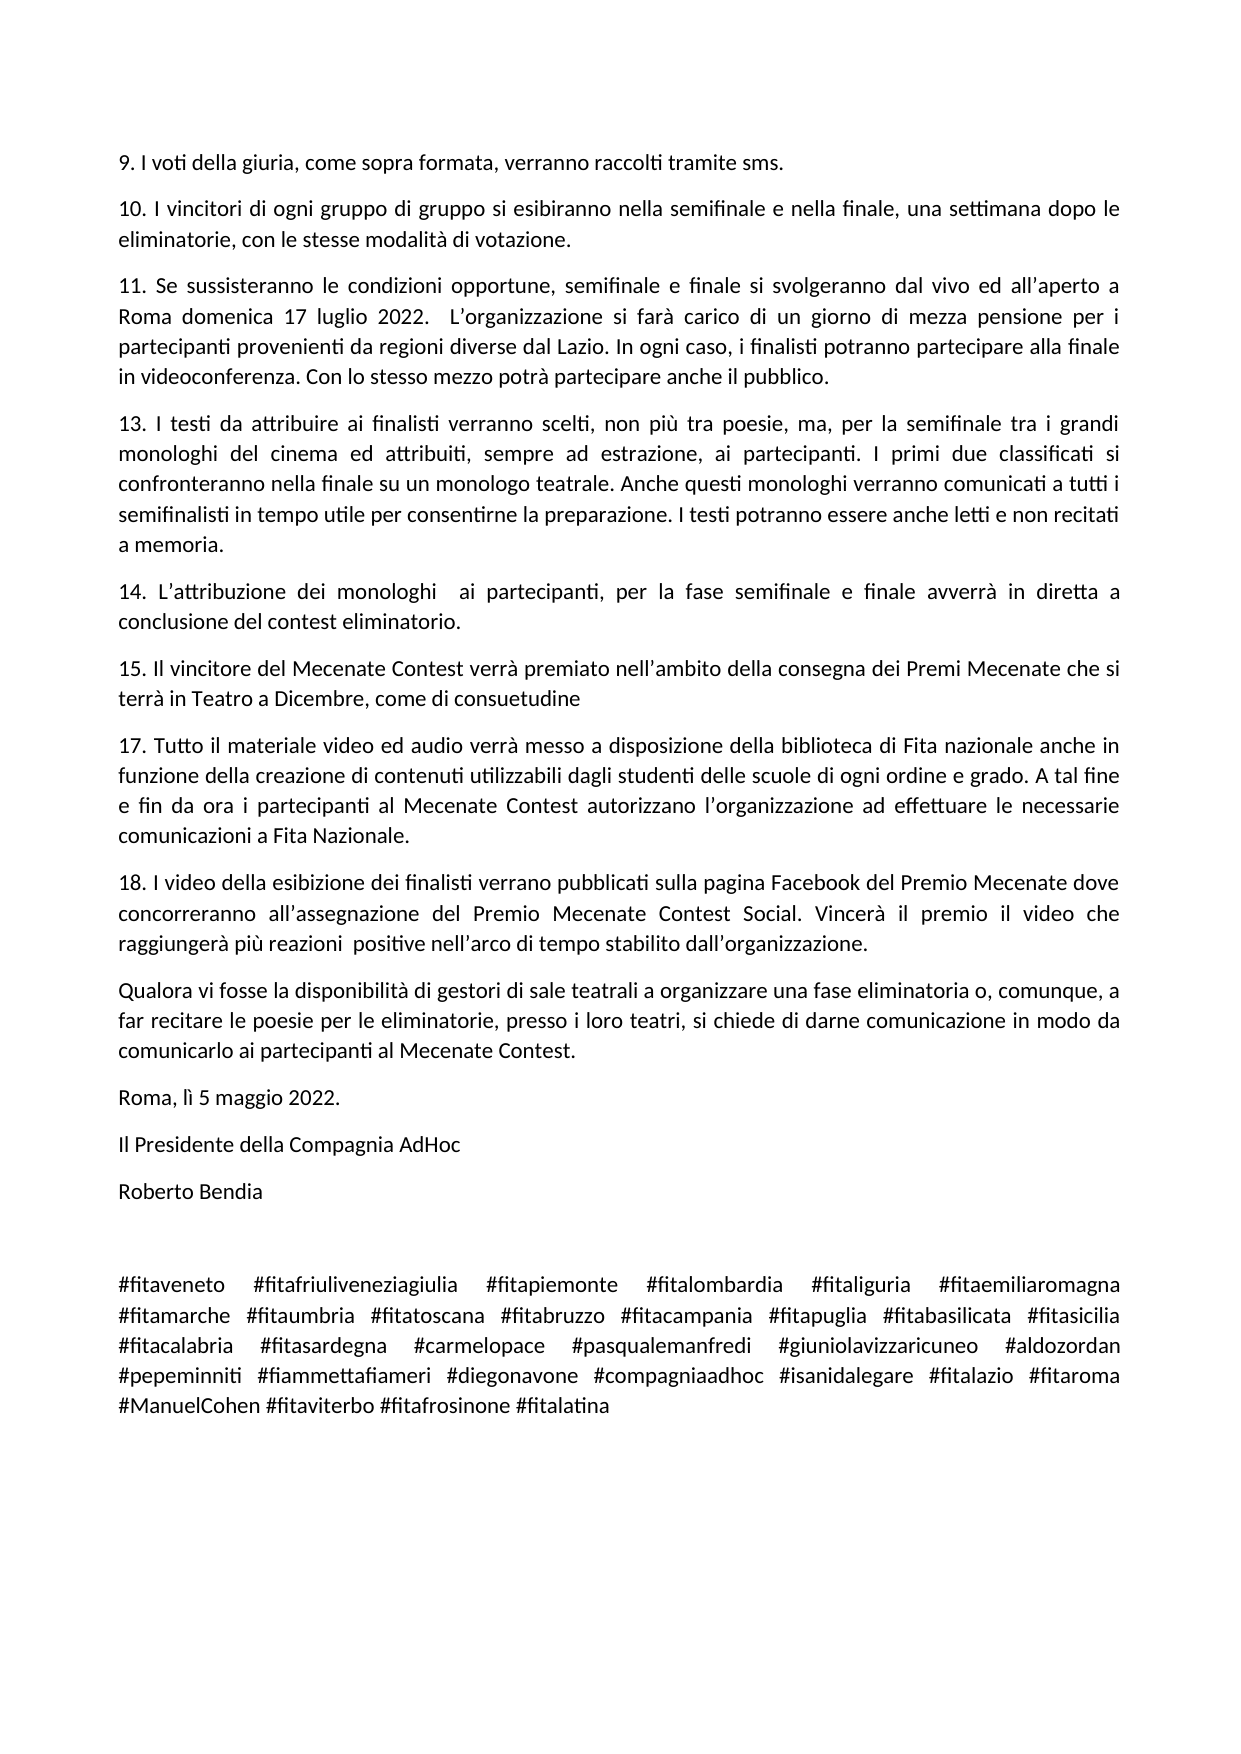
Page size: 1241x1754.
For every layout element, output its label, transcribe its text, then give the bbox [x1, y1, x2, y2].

text #fitaveneto #fitafriuliveneziagiulia #fitapiemonte #fitalombardia #fitaliguria #fitaemiliaromagna #fitamarche #fitaumbria #fitatoscana #fitabruzzo #fitacampania #fitapuglia #fitabasilicata #fitasicilia #fitacalabria #fitasardegna #carmelopace #pasqualemanfredi #giuniolavizzaricuneo #aldozordan #pepeminniti #fiammettafiameri #diegonavone #compagniaadhoc #isanidalegare #fitalazio #fitaroma #ManuelCohen #fitaviterbo #fitafrosinone #fitalatina [118, 1271, 1122, 1419]
text Roma, lì 5 maggio 2022. [118, 1083, 1122, 1111]
text 17. Tutto il materiale video ed audio verrà messo a disposizione della biblioteca di Fita nazionale anche in funzione della creazione di contenuti utilizzabili dagli studenti delle scuole di ogni ordine e grado. A tal fine e fin da ora i partecipanti al Mecenate Contest autorizzano l’organizzazione ad effettuare le necessarie comunicazioni a Fita Nazionale. [118, 731, 1122, 849]
text 9. I voti della giuria, come sopra formata, verranno raccolti tramite sms. [118, 148, 1122, 176]
text 13. I testi da attribuire ai finalisti verranno scelti, non più tra poesie, ma, per la semifinale tra i grandi monologhi del cinema ed attribuiti, sempre ad estrazione, ai partecipanti. I primi due classificati si confronteranno nella finale su un monologo teatrale. Anche questi monologhi verranno comunicati a tutti i semifinalisti in tempo utile per consentirne la preparazione. I testi potranno essere anche letti e non recitati a memoria. [118, 409, 1122, 558]
text Qualora vi fosse la disponibilità di gestori di sale teatrali a organizzare una fase eliminatoria o, comunque, a far recitare le poesie per le eliminatorie, presso i loro teatri, si chiede di darne comunicazione in modo da comunicarlo ai partecipanti al Mecenate Contest. [118, 976, 1122, 1064]
text 18. I video della esibizione dei finalisti verrano pubblicati sulla pagina Facebook del Premio Mecenate dove concorreranno all’assegnazione del Premio Mecenate Contest Social. Vincerà il premio il video che raggiungerà più reazioni positive nell’arco di tempo stabilito dall’organizzazione. [118, 868, 1122, 957]
text 15. Il vincitore del Mecenate Contest verrà premiato nell’ambito della consegna dei Premi Mecenate che si terrà in Teatro a Dicembre, come di consuetudine [118, 654, 1122, 712]
text Roberto Bendia [118, 1177, 1122, 1205]
text 10. I vincitori di ogni gruppo di gruppo si esibiranno nella semifinale e nella finale, una settimana dopo le eliminatorie, con le stesse modalità di votazione. [118, 194, 1122, 253]
text 14. L’attribuzione dei monologhi ai partecipanti, per la fase semifinale e finale avverrà in diretta a conclusione del contest eliminatorio. [118, 577, 1122, 635]
text 11. Se sussisteranno le condizioni opportune, semifinale e finale si svolgeranno dal vivo ed all’aperto a Roma domenica 17 luglio 2022. L’organizzazione si farà carico di un giorno di mezza pensione per i partecipanti provenienti da regioni diverse dal Lazio. In ogni caso, i finalisti potranno partecipare alla finale in videoconferenza. Con lo stesso mezzo potrà partecipare anche il pubblico. [118, 272, 1122, 390]
text Il Presidente della Compagnia AdHoc [118, 1130, 1122, 1158]
